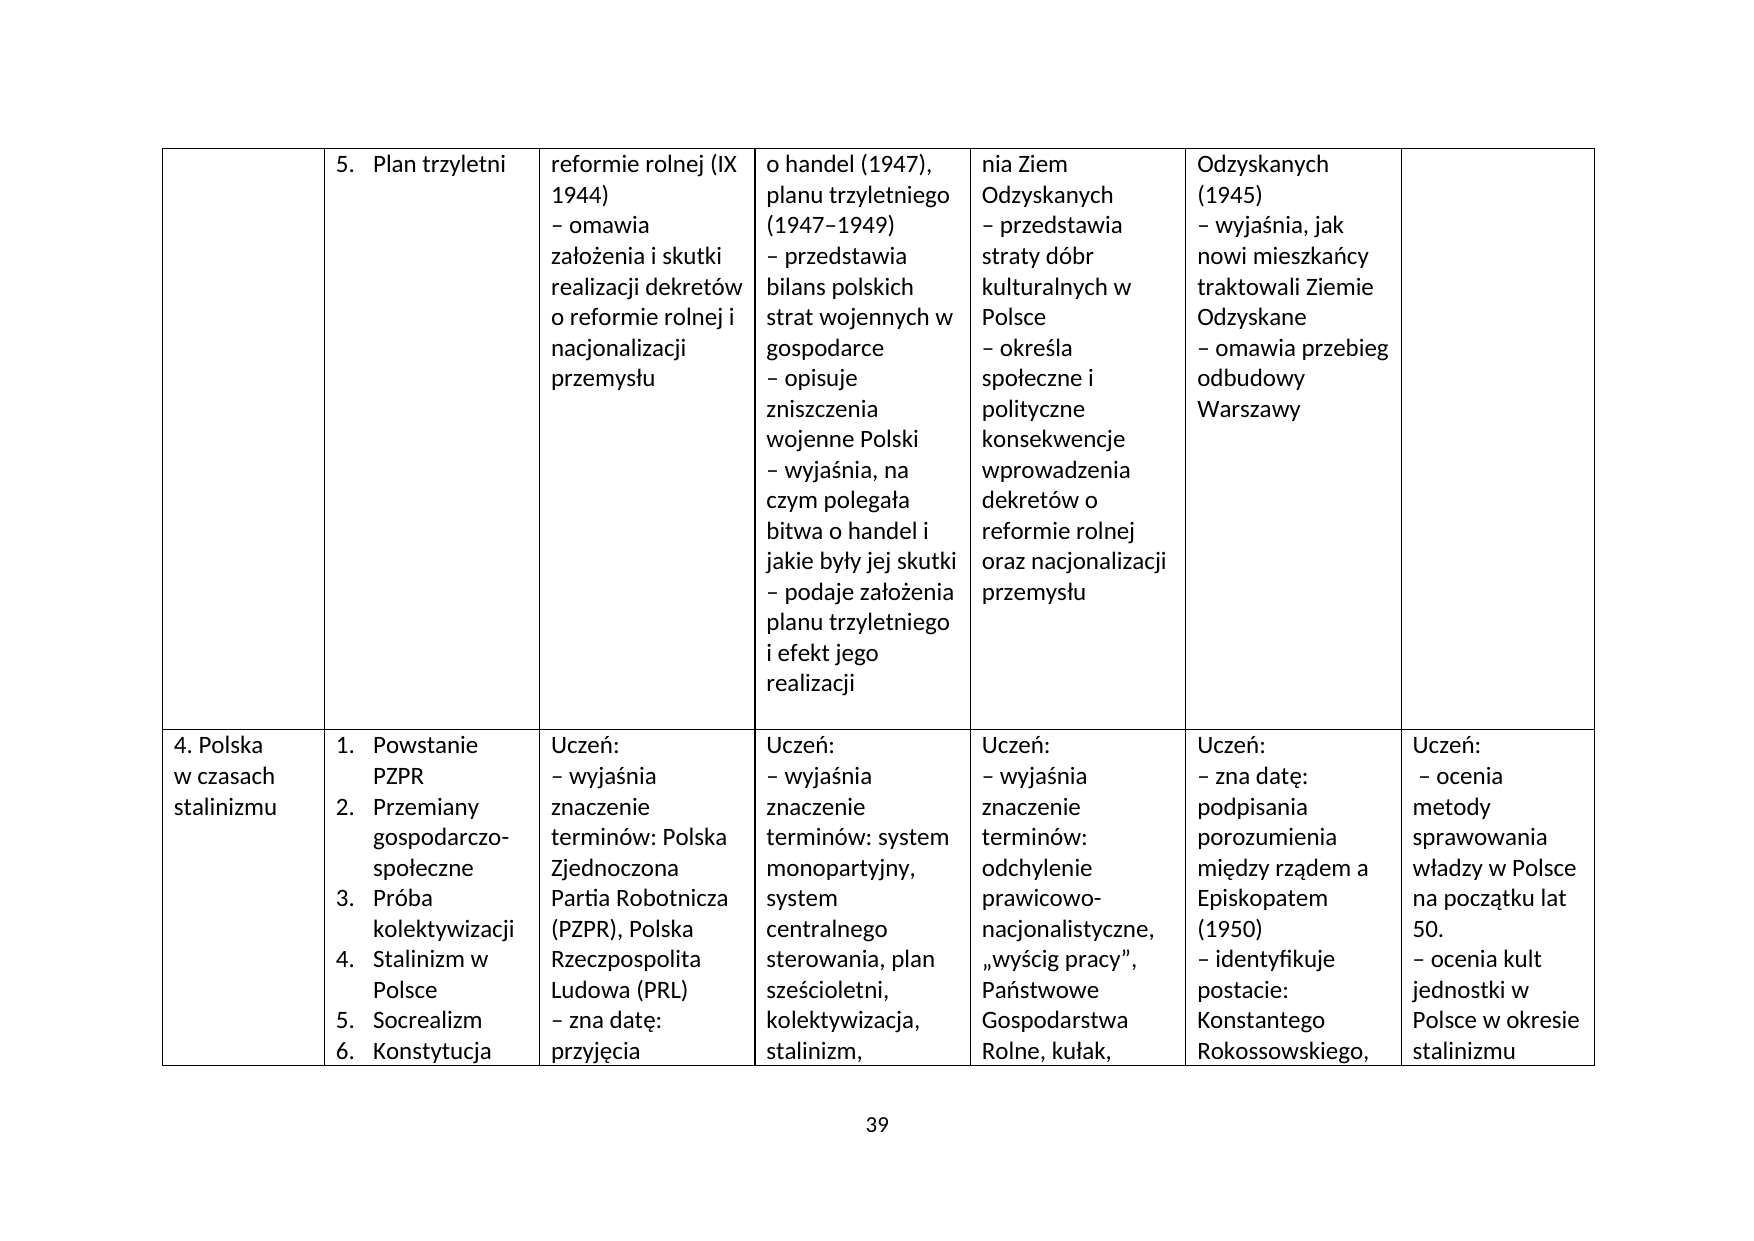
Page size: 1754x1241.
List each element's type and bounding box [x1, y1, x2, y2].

table_cell [971, 730, 1185, 1065]
table_cell [1186, 730, 1401, 1065]
table_cell [325, 149, 539, 728]
table_cell [163, 730, 324, 1065]
table_cell [971, 149, 1185, 728]
table_cell [1186, 149, 1401, 728]
table_cell [1402, 730, 1594, 1065]
table_cell [540, 730, 754, 1065]
table_cell [756, 730, 970, 1065]
table_cell [325, 730, 539, 1065]
table_cell [540, 149, 754, 728]
table_cell [1402, 149, 1594, 728]
table_cell [163, 149, 324, 728]
table_cell [756, 149, 970, 728]
